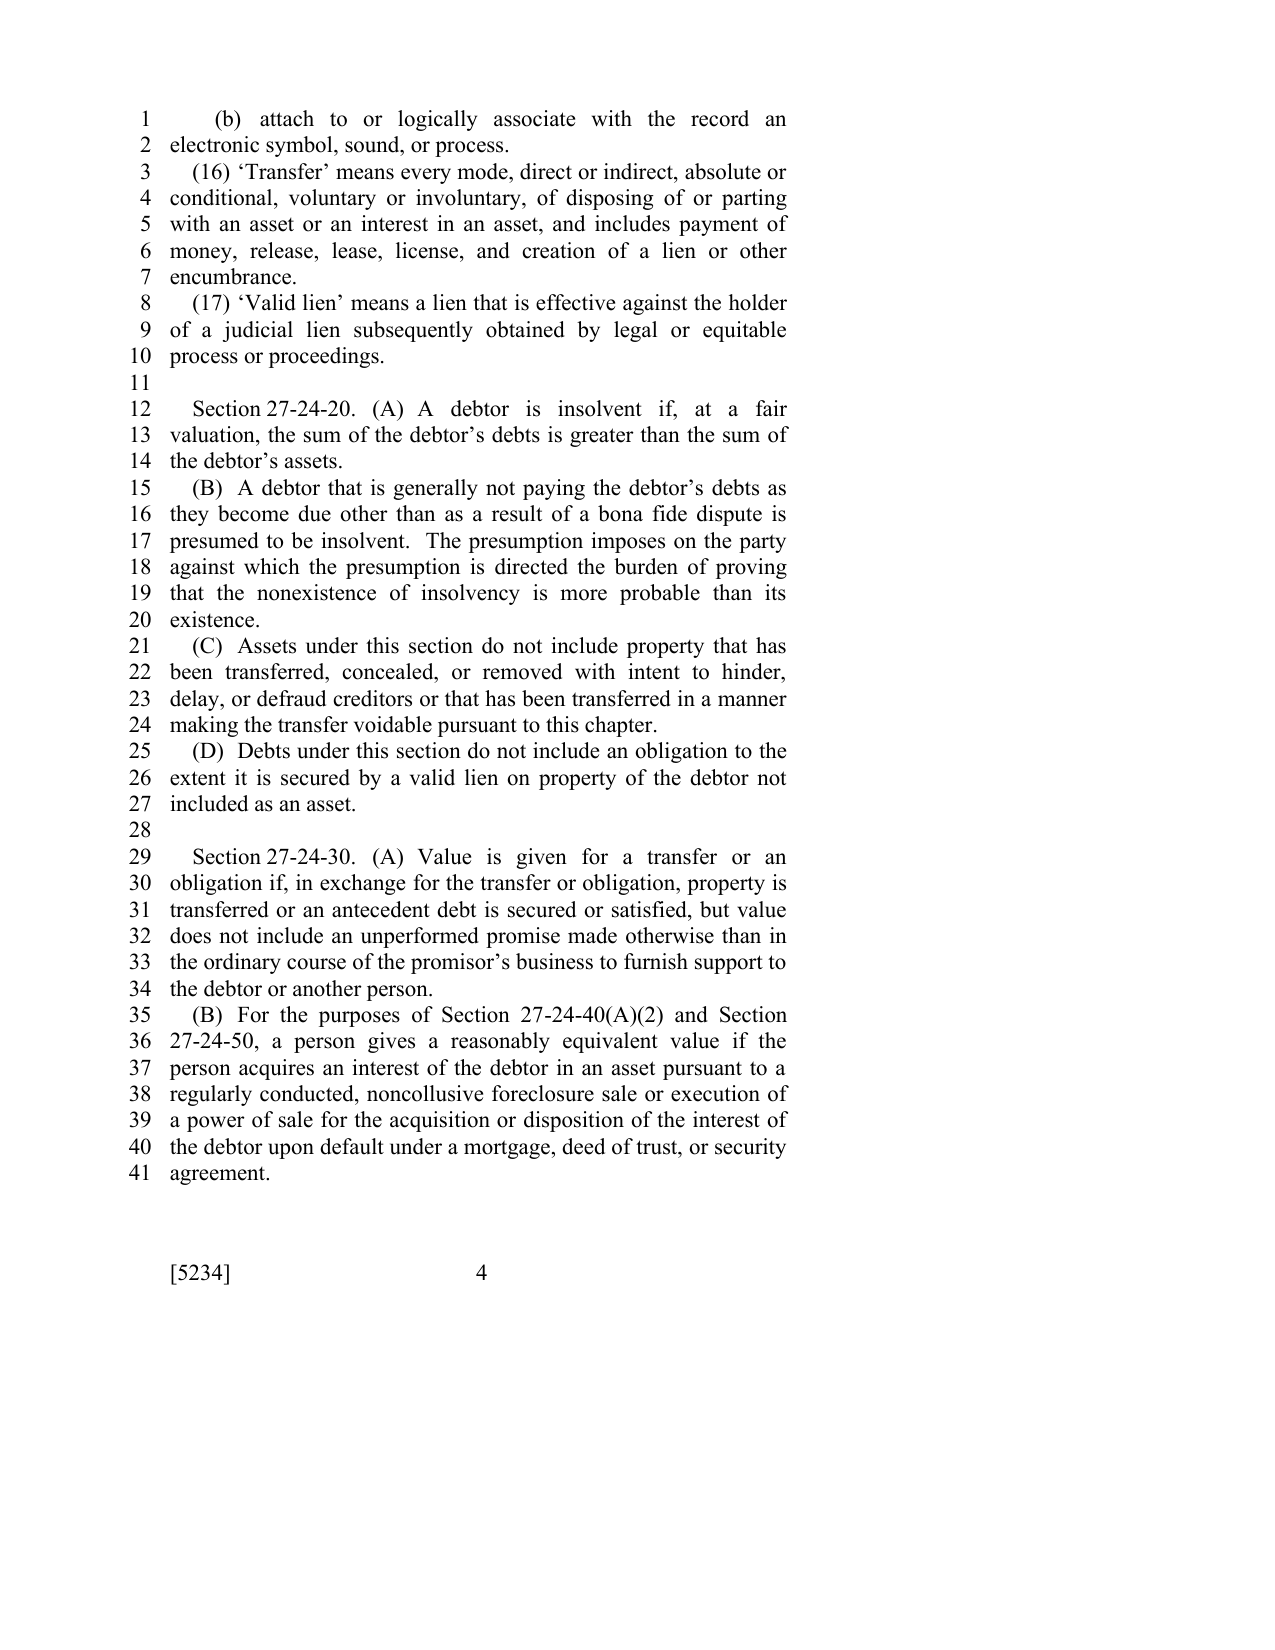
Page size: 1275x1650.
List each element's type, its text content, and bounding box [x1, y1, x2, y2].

text (16) ‘Transfer’ means every mode, direct or indirect, absolute or conditional, voluntary or involuntary, of disposing of or parting with an asset or an interest in an asset, and includes payment of money, release, lease, license, and creation of a lien or other encumbrance. [169, 158, 787, 289]
text Section 27-24-30. (A) Value is given for a transfer or an obligation if, in exchange for the transfer or obligation, property is transferred or an antecedent debt is secured or satisfied, but value does not include an unperformed promise made otherwise than in the ordinary course of the promisor’s business to furnish support to the debtor or another person. [169, 843, 787, 1001]
text (C) Assets under this section do not include property that has been transferred, concealed, or removed with intent to hinder, delay, or defraud creditors or that has been transferred in a manner making the transfer voidable pursuant to this chapter. [169, 632, 787, 737]
text (17) ‘Valid lien’ means a lien that is effective against the holder of a judicial lien subsequently obtained by legal or equitable process or proceedings. [169, 289, 787, 368]
text (B) For the purposes of Section 27-24-40(A)(2) and Section 27-24-50, a person gives a reasonably equivalent value if the person acquires an interest of the debtor in an asset pursuant to a regularly conducted, noncollusive foreclosure sale or execution of a power of sale for the acquisition or disposition of the interest of the debtor upon default under a mortgage, deed of trust, or security agreement. [169, 1001, 787, 1186]
text (b) attach to or logically associate with the record an electronic symbol, sound, or process. [169, 105, 787, 158]
text (D) Debts under this section do not include an obligation to the extent it is secured by a valid lien on property of the debtor not included as an asset. [169, 737, 787, 817]
text (B) A debtor that is generally not paying the debtor’s debts as they become due other than as a result of a bona fide dispute is presumed to be insolvent. The presumption imposes on the party against which the presumption is directed the burden of proving that the nonexistence of insolvency is more probable than its existence. [169, 474, 787, 632]
text Section 27-24-20. (A) A debtor is insolvent if, at a fair valuation, the sum of the debtor’s debts is greater than the sum of the debtor’s assets. [169, 395, 787, 474]
